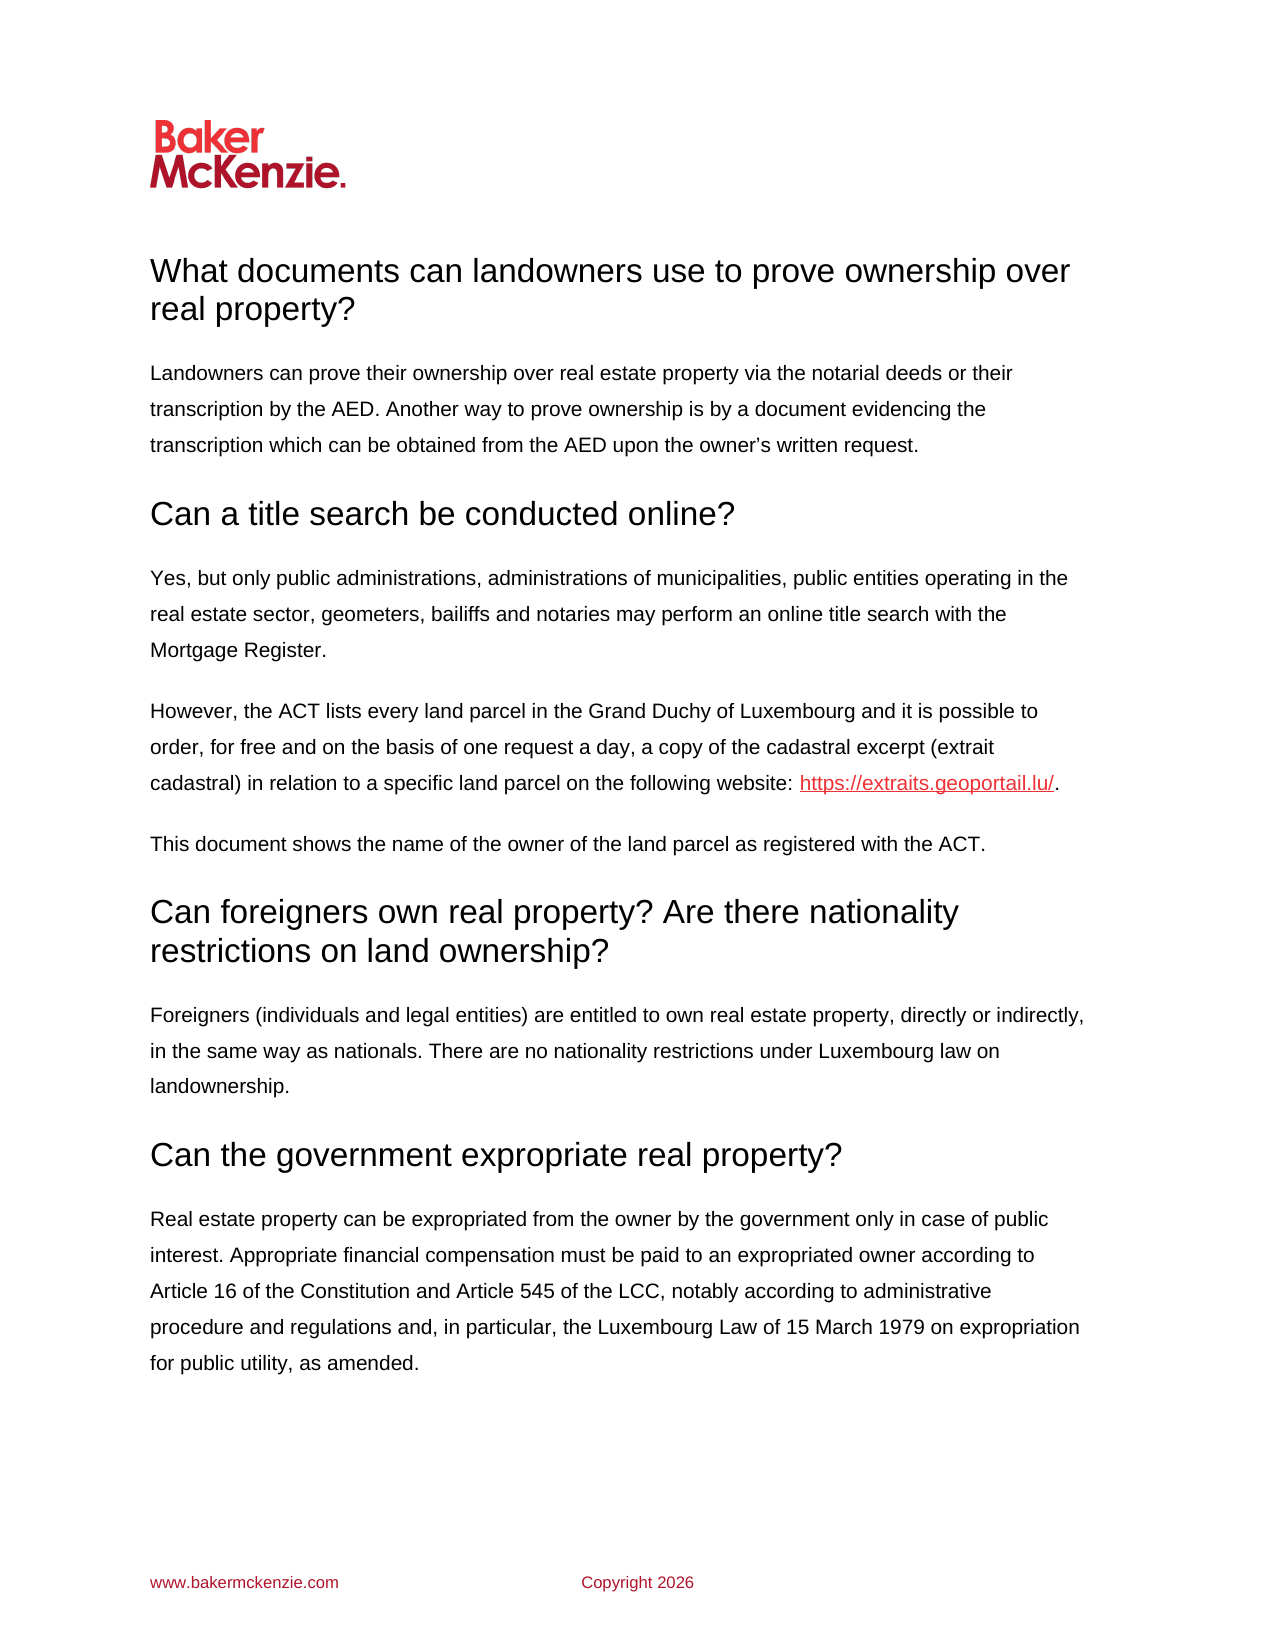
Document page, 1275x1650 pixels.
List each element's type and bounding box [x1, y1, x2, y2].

picture [150, 120, 346, 189]
